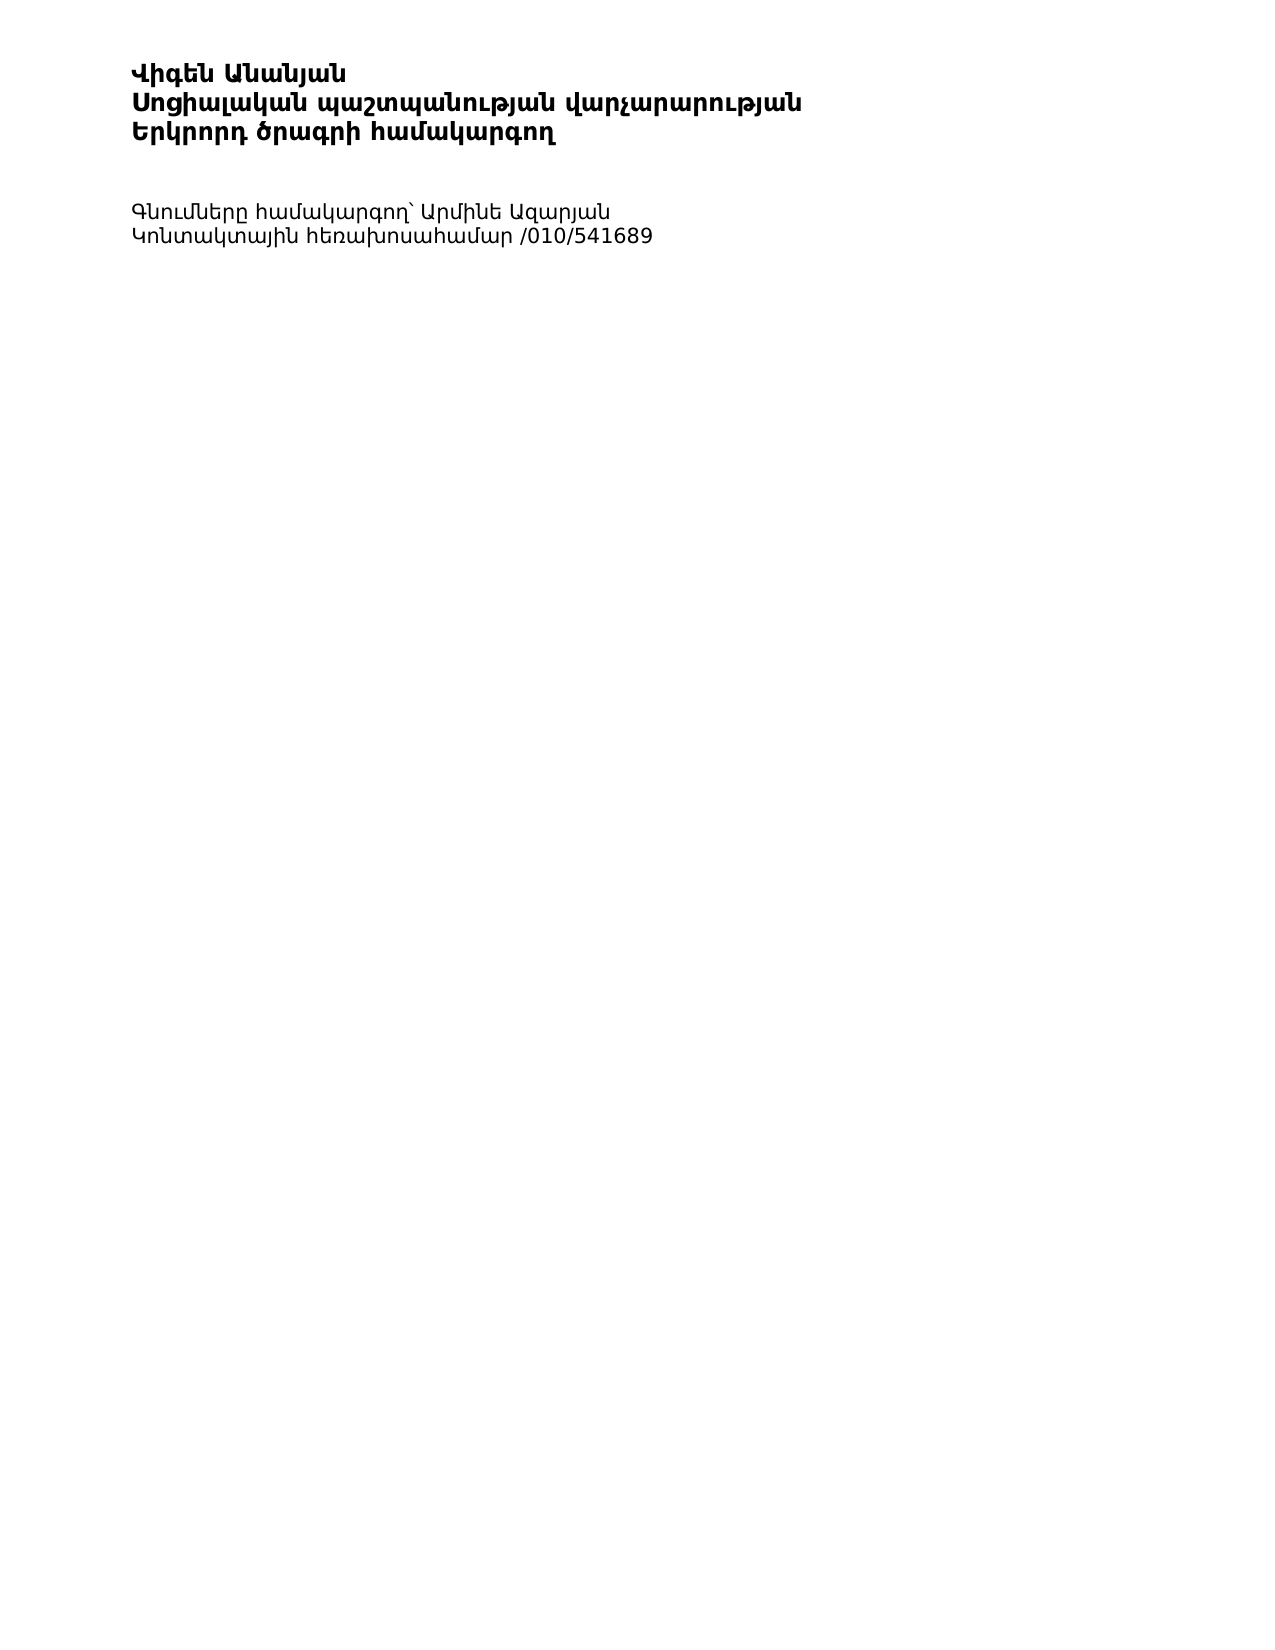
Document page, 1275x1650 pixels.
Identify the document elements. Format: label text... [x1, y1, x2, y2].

text Երկրորդ ծրագրի համակարգող [131, 117, 1167, 147]
text Գնումները համակարգող՝ Արմինե Ազարյան [131, 200, 1167, 224]
text Սոցիալական պաշտպանության վարչարարության [131, 88, 1167, 117]
list Վիգեն Անանյան [131, 59, 1167, 88]
text Կոնտակտային հեռախոսահամար /010/541689 [131, 224, 1167, 248]
